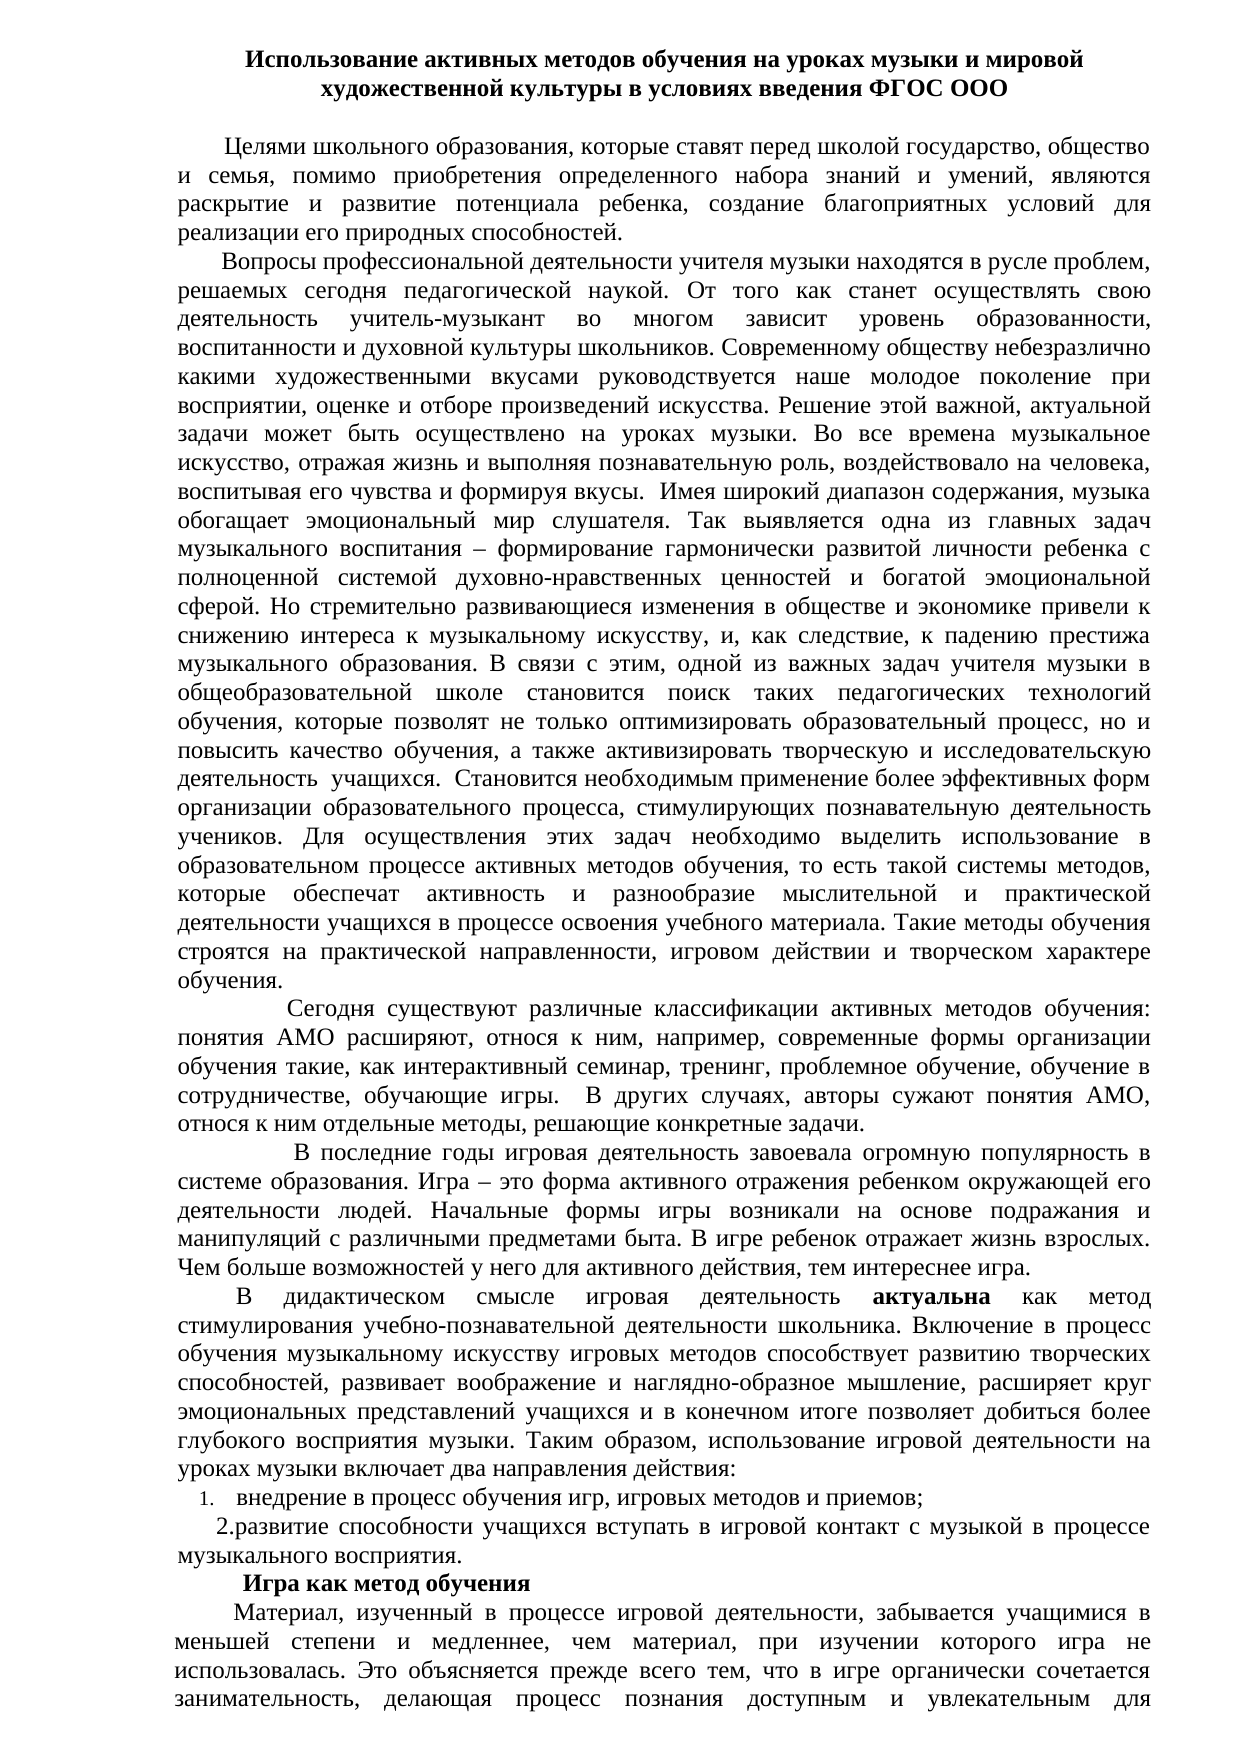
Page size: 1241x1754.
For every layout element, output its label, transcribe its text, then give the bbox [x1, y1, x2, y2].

text В дидактическом смысле игровая деятельность актуальна как метод стимулирования учебно-познавательной деятельности школьника. Включение в процесс обучения музыкальному искусству игровых методов способствует развитию творческих способностей, развивает воображение и наглядно-образное мышление, расширяет круг эмоциональных представлений учащихся и в конечном итоге позволяет добиться более глубокого восприятия музыки. Таким образом, использование игровой деятельности на уроках музыки включает два направления действия: [177, 1281, 1152, 1482]
text Вопросы профессиональной деятельности учителя музыки находятся в русле проблем, решаемых сегодня педагогической наукой. От того как станет осуществлять свою деятельность учитель-музыкант во многом зависит уровень образованности, воспитанности и духовной культуры школьников. Современному обществу небезразлично какими художественными вкусами руководствуется наше молодое поколение при восприятии, оценке и отборе произведений искусства. Решение этой важной, актуальной задачи может быть осуществлено на уроках музыки. Во все времена музыкальное искусство, отражая жизнь и выполняя познавательную роль, воздействовало на человека, воспитывая его чувства и формируя вкусы. Имея широкий диапазон содержания, музыка обогащает эмоциональный мир слушателя. Так выявляется одна из главных задач музыкального воспитания – формирование гармонически развитой личности ребенка с полноценной системой духовно-нравственных ценностей и богатой эмоциональной сферой. Но стремительно развивающиеся изменения в обществе и экономике привели к снижению интереса к музыкальному искусству, и, как следствие, к падению престижа музыкального образования. В связи с этим, одной из важных задач учителя музыки в общеобразовательной школе становится поиск таких педагогических технологий обучения, которые позволят не только оптимизировать образовательный процесс, но и повысить качество обучения, а также активизировать творческую и исследовательскую деятельность учащихся. Становится необходимым применение более эффективных форм организации образовательного процесса, стимулирующих познавательную деятельность учеников. Для осуществления этих задач необходимо выделить использование в образовательном процессе активных методов обучения, то есть такой системы методов, которые обеспечат активность и разнообразие мыслительной и практической деятельности учащихся в процессе освоения учебного материала. Такие методы обучения строятся на практической направленности, игровом действии и творческом характере обучения. [177, 246, 1152, 993]
text В последние годы игровая деятельность завоевала огромную популярность в системе образования. Игра – это форма активного отражения ребенком окружающей его деятельности людей. Начальные формы игры возникали на основе подражания и манипуляций с различными предметами быта. В игре ребенок отражает жизнь взрослых. Чем больше возможностей у него для активного действия, тем интереснее игра. [177, 1137, 1152, 1281]
text 2.развитие способности учащихся вступать в игровой контакт с музыкой в процессе музыкального восприятия. [177, 1511, 1152, 1568]
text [174, 1597, 1152, 1712]
text Сегодня существуют различные классификации активных методов обучения: понятия АМО расширяют, относя к ним, например, современные формы организации обучения такие, как интерактивный семинар, тренинг, проблемное обучение, обучение в сотрудничестве, обучающие игры. В других случаях, авторы сужают понятия АМО, относя к ним отдельные методы, решающие конкретные задачи. [177, 993, 1152, 1137]
list внедрение в процесс обучения игр, игровых методов и приемов; [199, 1482, 1152, 1511]
text Использование активных методов обучения на уроках музыки и мировой художественной культуры в условиях введения ФГОС ООО [177, 44, 1152, 102]
text Целями школьного образования, которые ставят перед школой государство, общество и семья, помимо приобретения определенного набора знаний и умений, являются раскрытие и развитие потенциала ребенка, создание благоприятных условий для реализации его природных способностей. [177, 131, 1152, 246]
text Игра как метод обучения [177, 1568, 1152, 1597]
